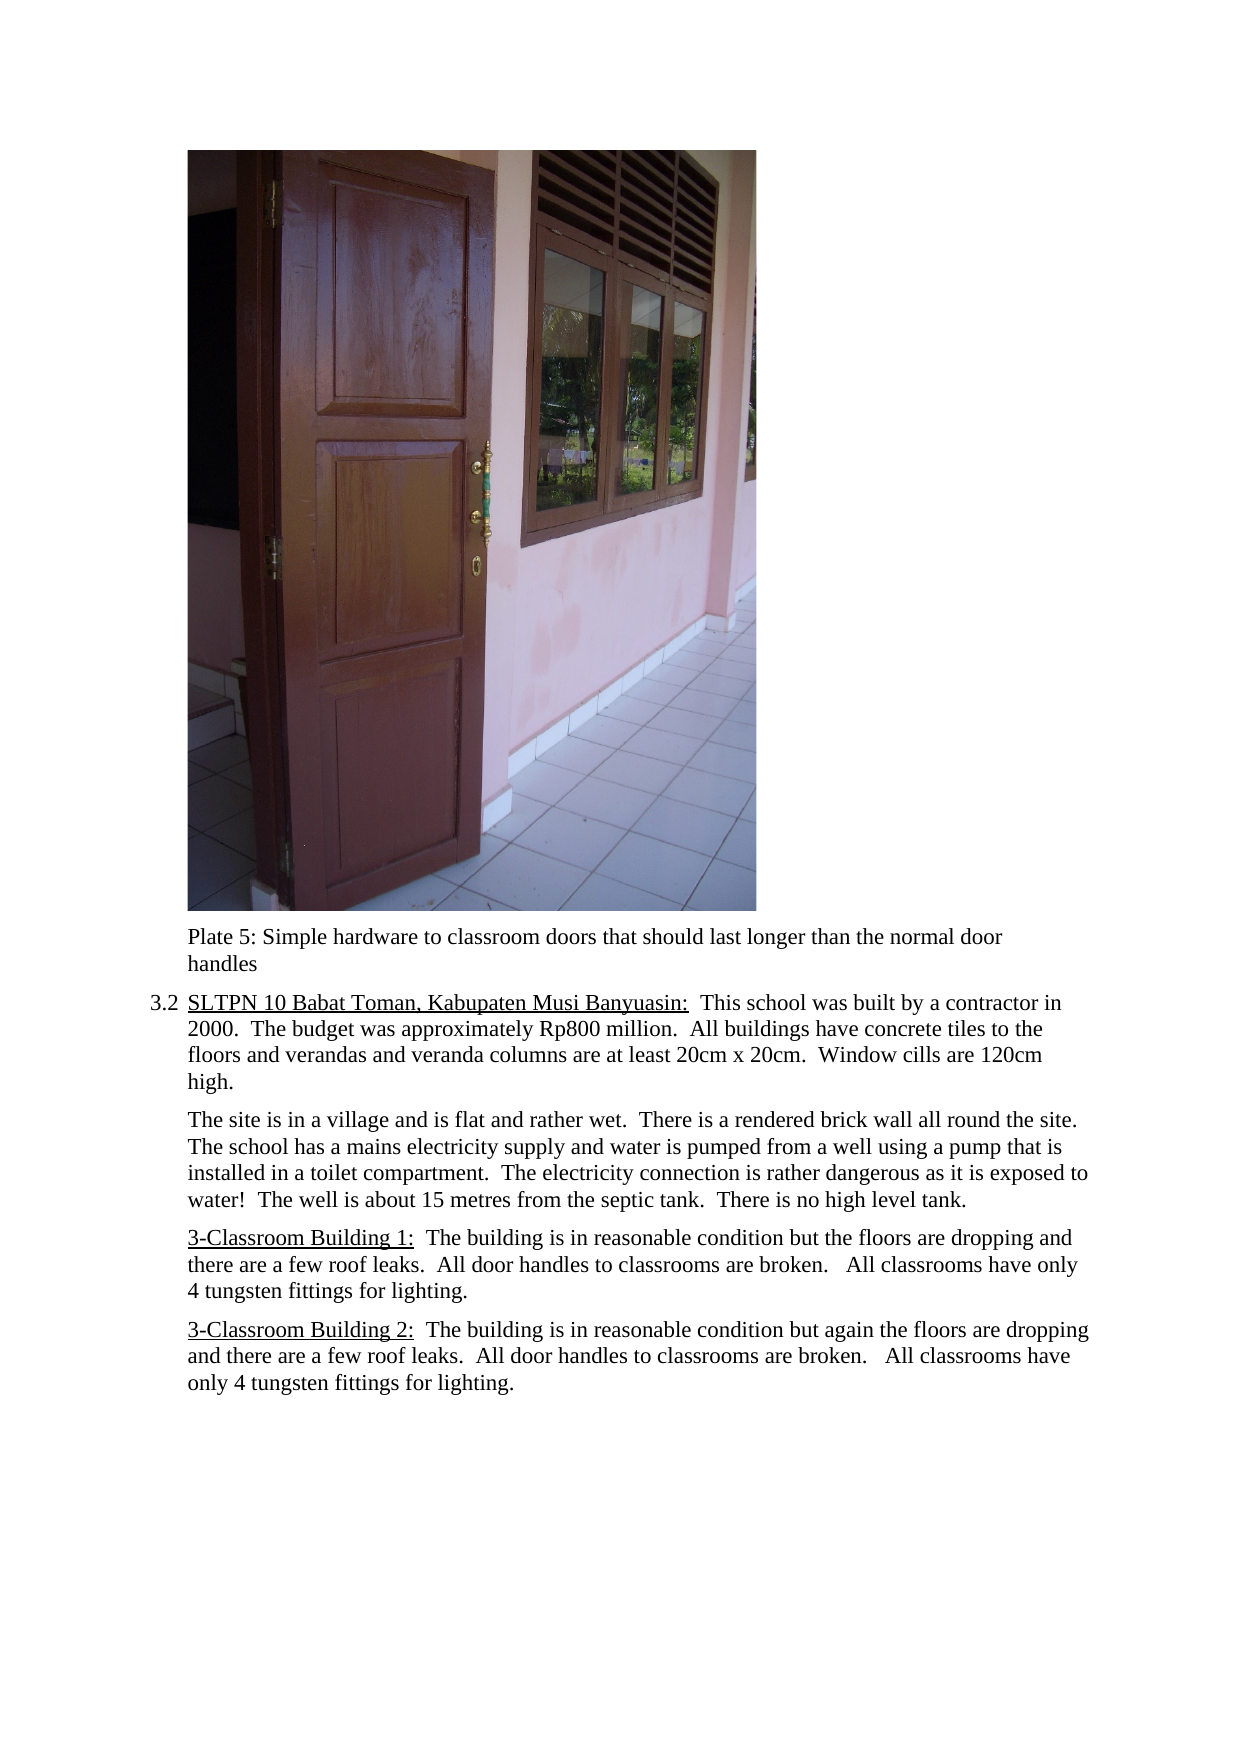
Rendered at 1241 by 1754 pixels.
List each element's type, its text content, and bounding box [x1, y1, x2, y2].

text 3.2 SLTPN 10 Babat Toman, Kabupaten Musi Banyuasin: This school was built by a contractor in 2000. The budget was approximately Rp800 million. All buildings have concrete tiles to the floors and verandas and veranda columns are at least 20cm x 20cm. Window cills are 120cm high. [150, 989, 1090, 1094]
text handles [187, 950, 1090, 976]
text 3-Classroom Building 1: The building is in reasonable condition but the floors are dropping and there are a few roof leaks. All door handles to classrooms are broken. All classrooms have only 4 tungsten fittings for lighting. [187, 1224, 1090, 1303]
text Plate 5: Simple hardware to classroom doors that should last longer than the normal door [187, 923, 1090, 950]
text The site is in a village and is flat and rather wet. There is a rendered brick wall all round the site. The school has a mains electricity supply and water is pumped from a well using a pump that is installed in a toilet compartment. The electricity connection is rather dangerous as it is exposed to water! The well is about 15 metres from the septic tank. There is no high level tank. [187, 1107, 1090, 1212]
text 3-Classroom Building 2: The building is in reasonable condition but again the floors are dropping and there are a few roof leaks. All door handles to classrooms are broken. All classrooms have only 4 tungsten fittings for lighting. [187, 1316, 1090, 1395]
picture [187, 150, 757, 911]
